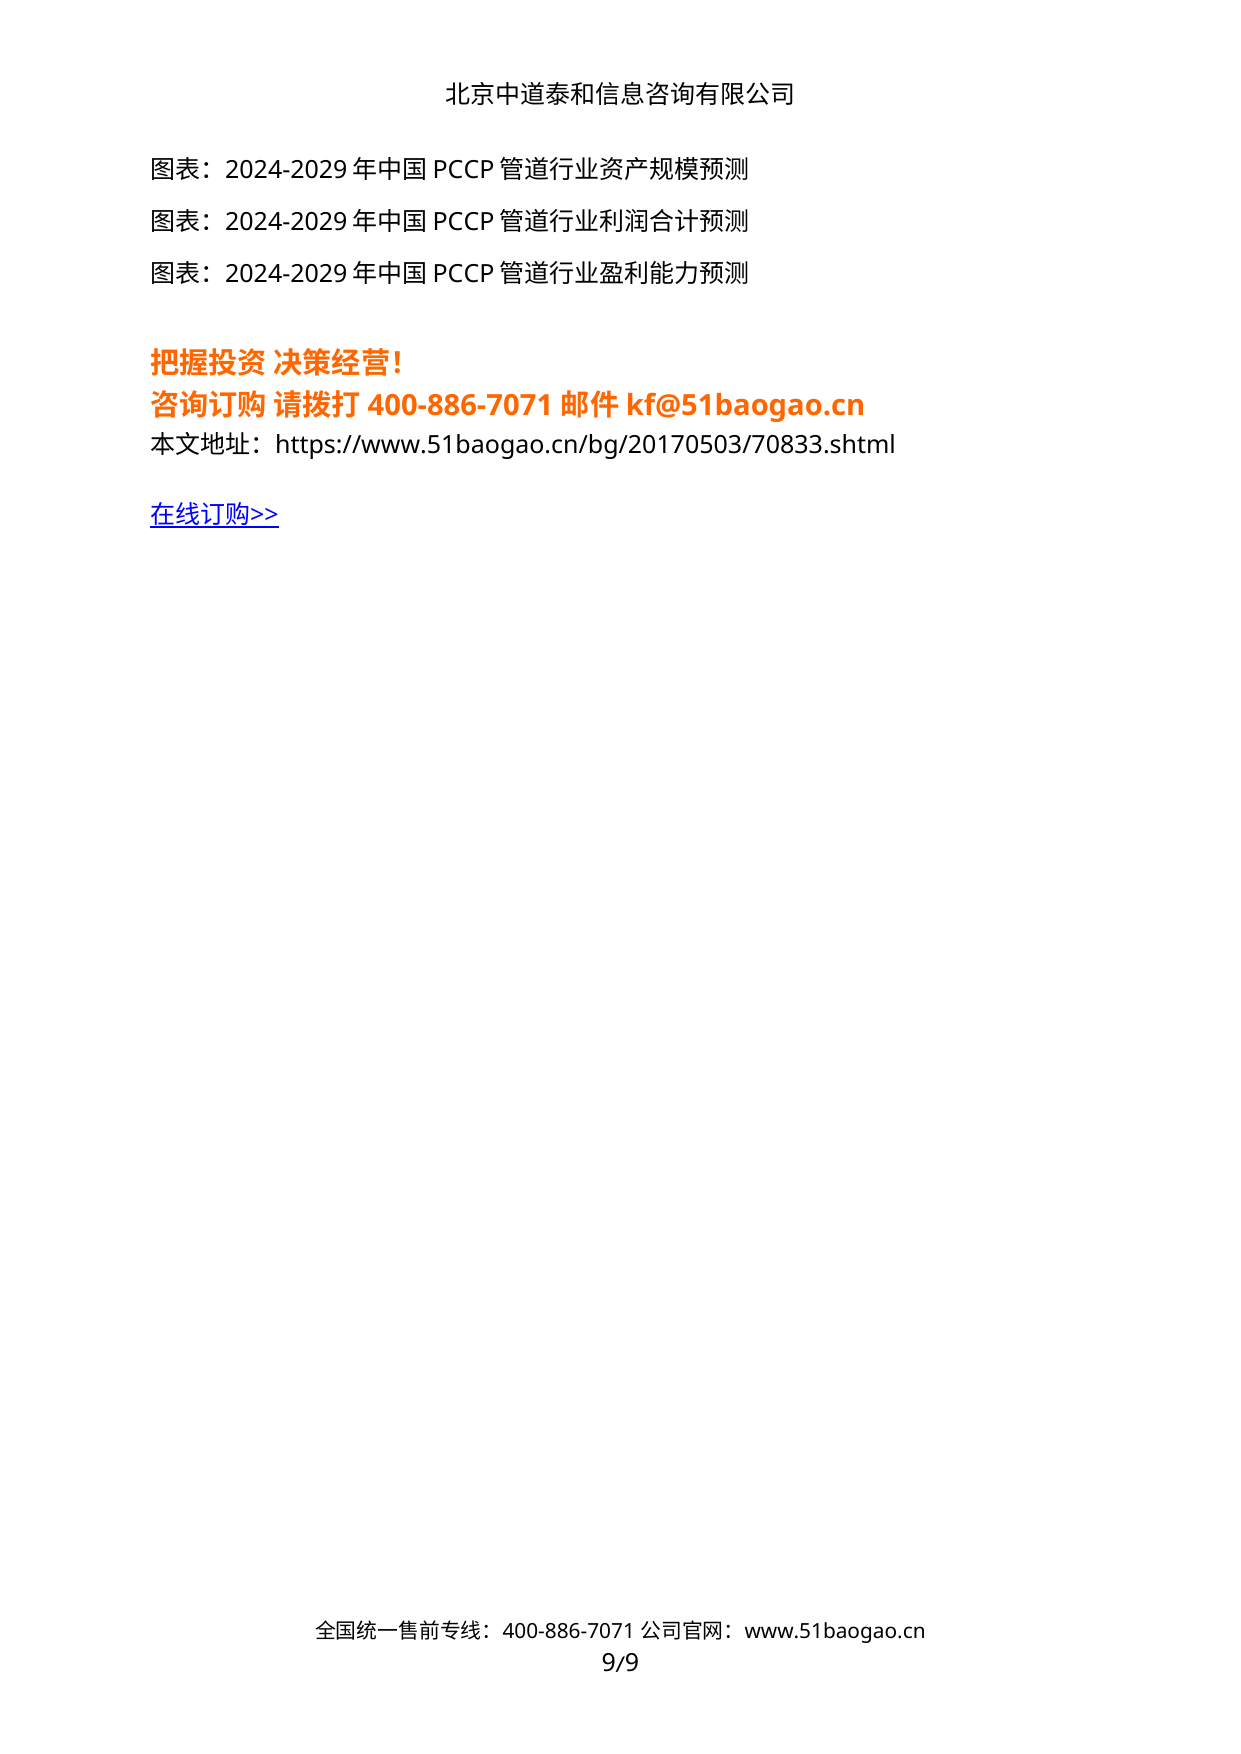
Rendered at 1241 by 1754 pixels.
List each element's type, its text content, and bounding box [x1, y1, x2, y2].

text 把握投资 决策经营！咨询订购 请拨打 400-886-7071 邮件 kf@51baogao.cn本文地址：https://www.51baogao.cn/bg/20170503/70833.shtml [150, 306, 1090, 461]
text 在线订购>> [150, 461, 1090, 531]
text 图表：2024-2029年中国PCCP管道行业利润合计预测 [150, 202, 1090, 238]
text 图表：2024-2029年中国PCCP管道行业资产规模预测 [150, 150, 1090, 186]
text 图表：2024-2029年中国PCCP管道行业盈利能力预测 [150, 254, 1090, 290]
